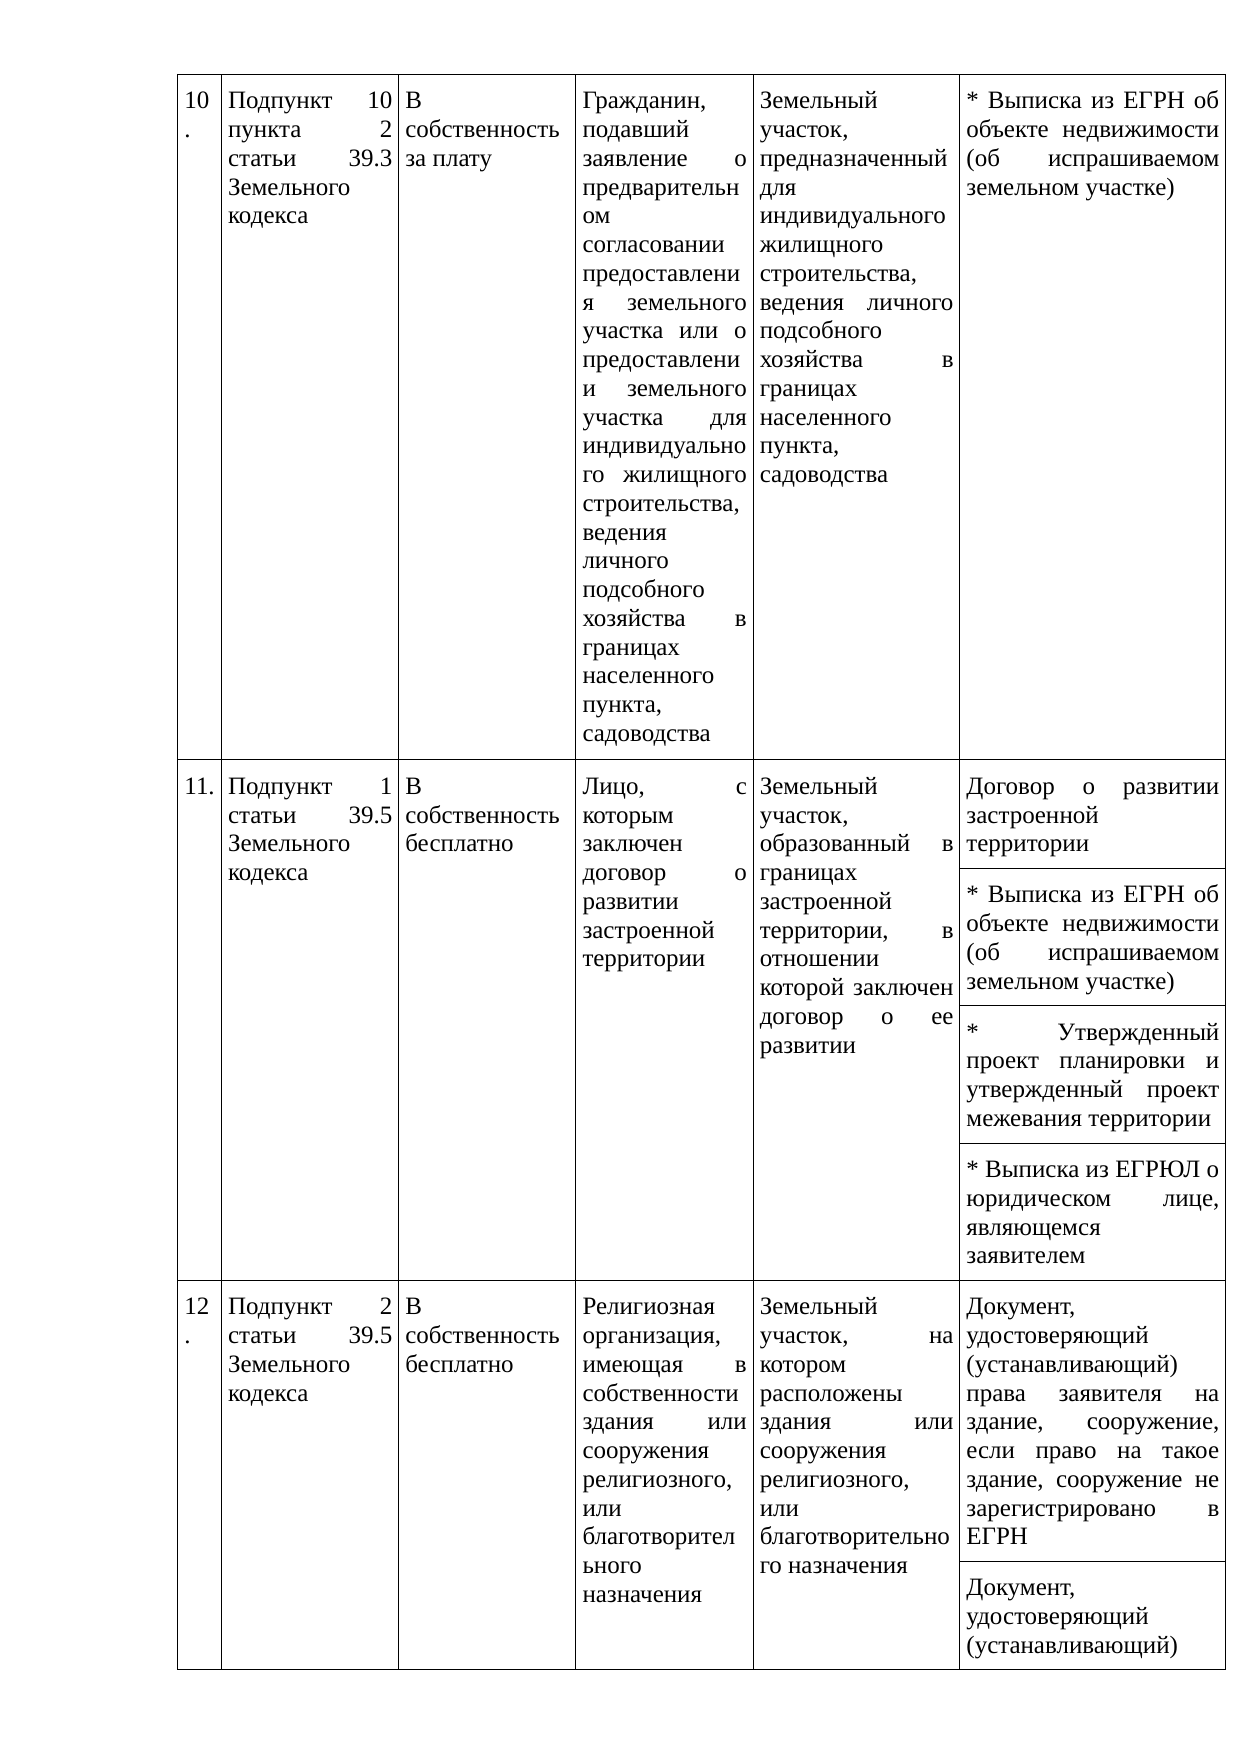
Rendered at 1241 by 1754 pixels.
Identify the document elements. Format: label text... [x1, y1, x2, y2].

table_cell * Выписка из ЕГРН об объекте недвижимости (об испрашиваемом земельном участке) [960, 75, 1225, 759]
table_cell Земельный участок, предназначенный для индивидуального жилищного строительства, ведения личного подсобного хозяйства в границах населенного пункта, садоводства [754, 75, 959, 759]
table_cell Земельный участок, образованный в границах застроенной территории, в отношении которой заключен договор о ее развитии [754, 760, 959, 1280]
table_cell 10. [178, 75, 221, 759]
table_cell Лицо, с которым заключен договор о развитии застроенной территории [576, 760, 753, 1280]
table_cell * Утвержденный проект планировки и утвержденный проект межевания территории [960, 1006, 1225, 1142]
table_cell Подпункт 10 пункта 2 статьи 39.3 Земельного кодекса [222, 75, 398, 759]
table_cell * Выписка из ЕГРЮЛ о юридическом лице, являющемся заявителем [960, 1144, 1225, 1280]
table_cell В собственность бесплатно [399, 1281, 575, 1669]
table_cell Договор о развитии застроенной территории [960, 760, 1225, 868]
table_cell Подпункт 1 статьи 39.5 Земельного кодекса [222, 760, 398, 1280]
table_cell 12. [178, 1281, 221, 1669]
table_cell * Выписка из ЕГРН об объекте недвижимости (об испрашиваемом земельном участке) [960, 869, 1225, 1005]
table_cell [960, 1562, 1225, 1669]
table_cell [399, 75, 575, 759]
table_cell Гражданин, подавший заявление о предварительном согласовании предоставления земельного участка или о предоставлении земельного участка для индивидуального жилищного строительства, ведения личного подсобного хозяйства в границах населенного пункта, садоводства [576, 75, 753, 759]
table_cell Религиозная организация, имеющая в собственности здания или сооружения религиозного, или благотворительного назначения [576, 1281, 753, 1669]
table_cell В собственность бесплатно [399, 760, 575, 1280]
table_cell Земельный участок, на котором расположены здания или сооружения религиозного, или благотворительного назначения [754, 1281, 959, 1669]
table_cell Документ, удостоверяющий (устанавливающий) права заявителя на здание, сооружение, если право на такое здание, сооружение не зарегистрировано в ЕГРН [960, 1281, 1225, 1561]
table_cell Подпункт 2 статьи 39.5 Земельного кодекса [222, 1281, 398, 1669]
table_cell 11. [178, 760, 221, 1280]
